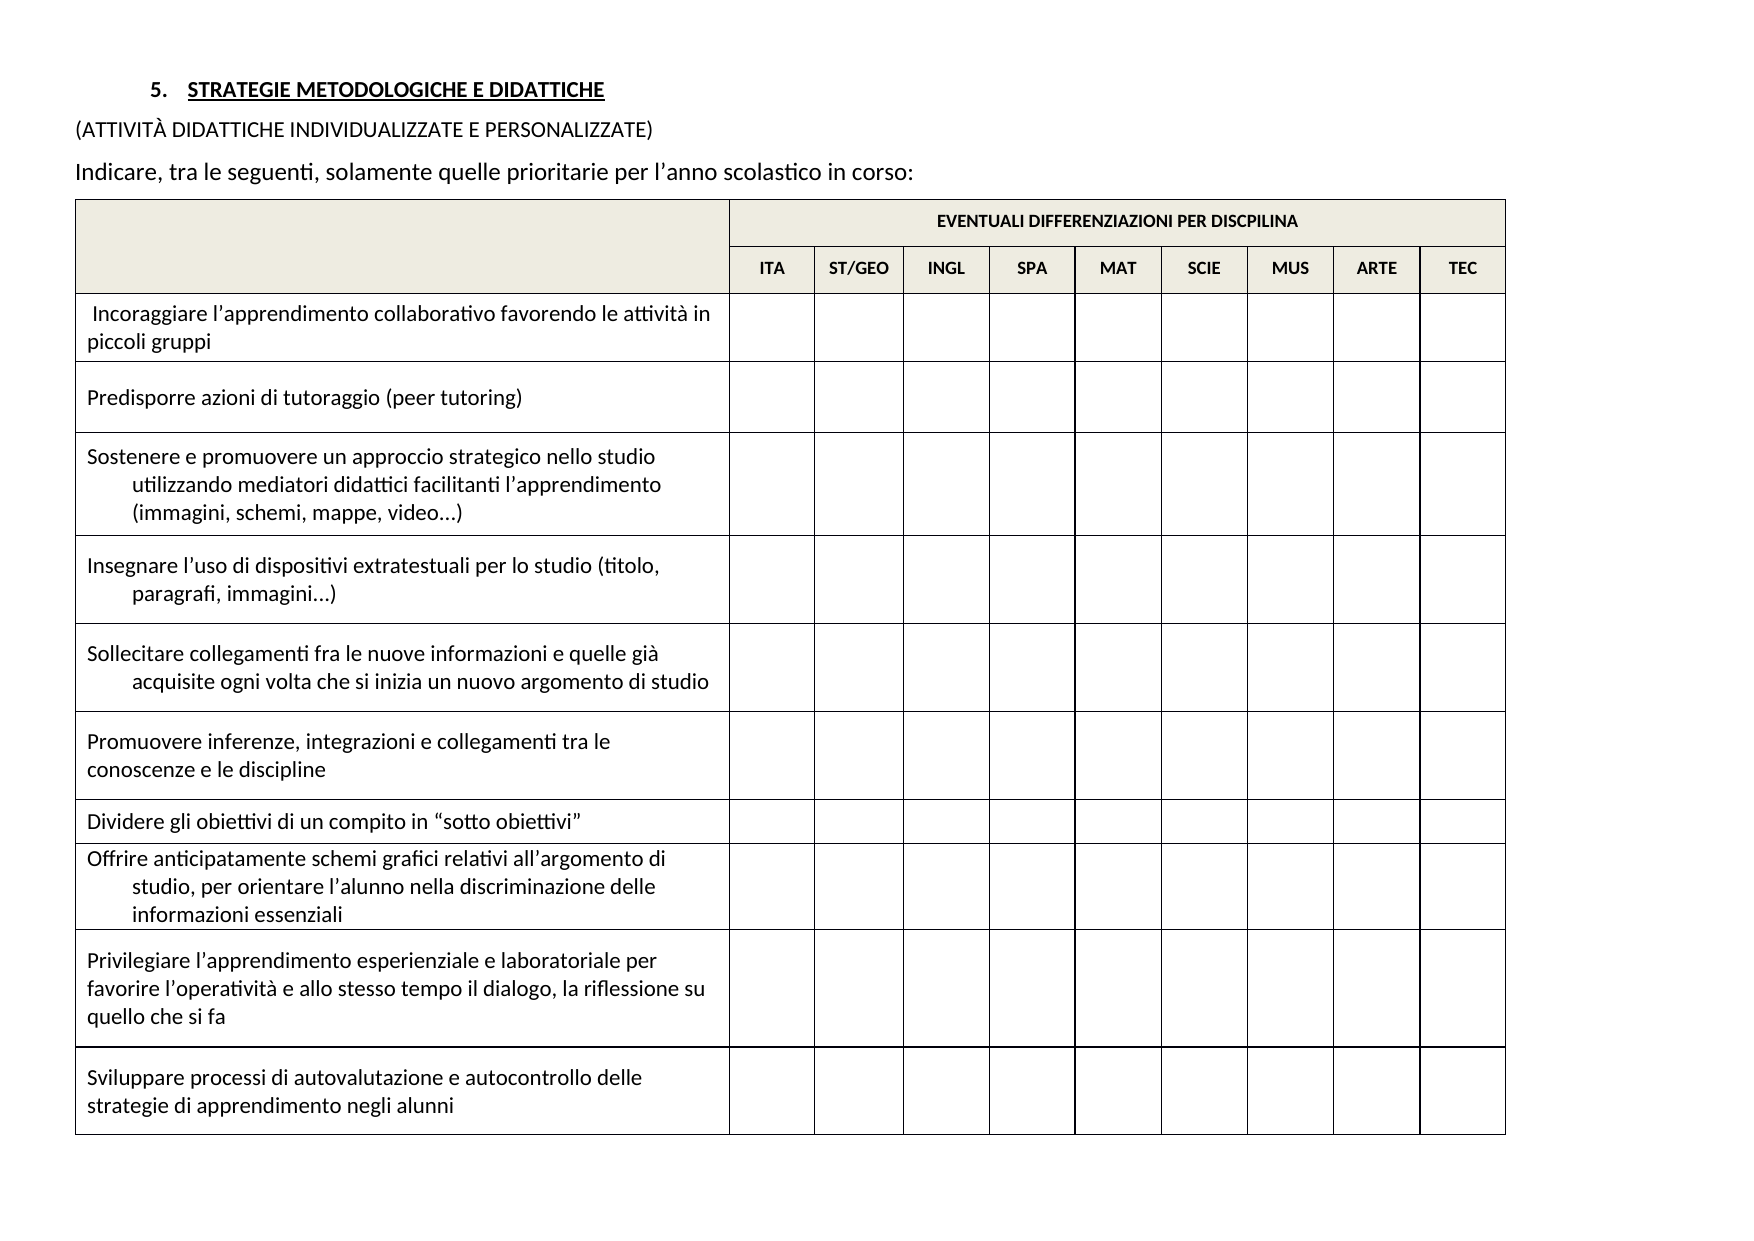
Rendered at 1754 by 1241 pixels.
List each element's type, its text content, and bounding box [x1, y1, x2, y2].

table_cell [904, 362, 989, 432]
table_cell [1248, 536, 1333, 623]
table_header [76, 200, 729, 293]
table_cell [730, 433, 814, 535]
table_cell [1421, 1048, 1505, 1134]
table_cell Incoraggiare l’apprendimento collaborativo favorendo le attività in piccoli gruppi [76, 294, 729, 361]
table_cell [904, 624, 989, 711]
table_cell Sollecitare collegamenti fra le nuove informazioni e quelle già acquisite ogni volta che si inizia un nuovo argomento di studio [76, 624, 729, 711]
table_cell TEC [1421, 247, 1505, 293]
table_cell [1162, 624, 1247, 711]
table_cell [1334, 844, 1419, 929]
table_cell [1162, 800, 1247, 843]
table_cell [904, 536, 989, 623]
text (ATTIVITÀ DIDATTICHE INDIVIDUALIZZATE E PERSONALIZZATE) [75, 116, 1679, 143]
table_cell Insegnare l’uso di dispositivi extratestuali per lo studio (titolo, paragrafi, immagini...) [76, 536, 729, 623]
table_cell [1334, 624, 1419, 711]
table_cell [1248, 930, 1333, 1046]
table_cell [990, 294, 1074, 361]
table_cell Predisporre azioni di tutoraggio (peer tutoring) [76, 362, 729, 432]
table_cell [730, 800, 814, 843]
table_cell [815, 712, 903, 799]
table_cell [904, 433, 989, 535]
table_cell [990, 1048, 1074, 1134]
table_cell [1076, 800, 1161, 843]
table_cell [1334, 1048, 1419, 1134]
text Indicare, tra le seguenti, solamente quelle prioritarie per l’anno scolastico in corso: [75, 156, 1679, 187]
table_cell [1334, 362, 1419, 432]
table_cell [904, 712, 989, 799]
table_cell [1248, 624, 1333, 711]
table_cell [815, 433, 903, 535]
table_cell MUS [1248, 247, 1333, 293]
table_cell Sviluppare processi di autovalutazione e autocontrollo delle strategie di apprendimento negli alunni [76, 1048, 729, 1134]
table_cell [1421, 930, 1505, 1046]
table_cell ST/GEO [815, 247, 903, 293]
table_cell [1076, 930, 1161, 1046]
table_cell [1421, 433, 1505, 535]
table_cell [990, 362, 1074, 432]
table_cell Sostenere e promuovere un approccio strategico nello studio utilizzando mediatori didattici facilitanti l’apprendimento (immagini, schemi, mappe, video...) [76, 433, 729, 535]
table_cell [1248, 433, 1333, 535]
table_cell INGL [904, 247, 989, 293]
table_cell [1076, 362, 1161, 432]
table_cell ITA [730, 247, 814, 293]
table_cell [904, 800, 989, 843]
table_cell [990, 930, 1074, 1046]
table_cell [1421, 362, 1505, 432]
table_cell [1162, 1048, 1247, 1134]
table_cell [904, 294, 989, 361]
table_cell [1248, 712, 1333, 799]
table_cell [815, 844, 903, 929]
table_header EVENTUALI DIFFERENZIAZIONI PER DISCPILINA [730, 200, 1505, 246]
table_cell [730, 844, 814, 929]
table_cell [990, 712, 1074, 799]
table_cell [815, 1048, 903, 1134]
table_cell [1421, 294, 1505, 361]
table_cell [1076, 294, 1161, 361]
table_cell [1076, 536, 1161, 623]
table_cell [815, 294, 903, 361]
table_cell [730, 712, 814, 799]
table_cell SPA [990, 247, 1074, 293]
table_cell [1076, 624, 1161, 711]
table_cell [1421, 712, 1505, 799]
table_cell [1421, 536, 1505, 623]
table_cell [1076, 712, 1161, 799]
table_cell [1248, 362, 1333, 432]
table_cell [730, 624, 814, 711]
table_cell [815, 624, 903, 711]
table_cell [1162, 433, 1247, 535]
table_cell [1334, 294, 1419, 361]
table_cell [1421, 800, 1505, 843]
table_cell SCIE [1162, 247, 1247, 293]
table_cell [730, 294, 814, 361]
table_cell [904, 1048, 989, 1134]
table_cell [1421, 624, 1505, 711]
table_cell [1076, 433, 1161, 535]
table_cell [1248, 1048, 1333, 1134]
table_cell [990, 433, 1074, 535]
table_cell [1421, 844, 1505, 929]
table_cell Promuovere inferenze, integrazioni e collegamenti tra le conoscenze e le discipline [76, 712, 729, 799]
table_cell [1248, 844, 1333, 929]
table_cell [815, 930, 903, 1046]
table_cell [990, 624, 1074, 711]
table_cell [1162, 844, 1247, 929]
table_cell [904, 844, 989, 929]
table_cell [1248, 800, 1333, 843]
table_cell [1334, 536, 1419, 623]
table_cell [990, 536, 1074, 623]
table_cell [1334, 800, 1419, 843]
table_cell [1076, 844, 1161, 929]
table_cell [1076, 1048, 1161, 1134]
table_cell Offrire anticipatamente schemi grafici relativi all’argomento di studio, per orientare l’alunno nella discriminazione delle informazioni essenziali [76, 844, 729, 929]
table_cell [730, 536, 814, 623]
table_cell MAT [1076, 247, 1161, 293]
table_cell [1162, 362, 1247, 432]
table_cell [990, 844, 1074, 929]
table_cell [1162, 294, 1247, 361]
table_cell [1334, 712, 1419, 799]
table_cell [990, 800, 1074, 843]
table_cell [730, 1048, 814, 1134]
table_cell [730, 930, 814, 1046]
table_cell [1162, 712, 1247, 799]
table_cell [1334, 930, 1419, 1046]
table_cell [815, 536, 903, 623]
table_cell Privilegiare l’apprendimento esperienziale e laboratoriale per favorire l’operatività e allo stesso tempo il dialogo, la riflessione su quello che si fa [76, 930, 729, 1046]
table_cell [815, 800, 903, 843]
table_cell [1248, 294, 1333, 361]
table_cell [1334, 433, 1419, 535]
table_cell Dividere gli obiettivi di un compito in “sotto obiettivi” [76, 800, 729, 843]
list STRATEGIE METODOLOGICHE E DIDATTICHE [150, 75, 1679, 103]
table_cell [815, 362, 903, 432]
table_cell [904, 930, 989, 1046]
table_cell ARTE [1334, 247, 1419, 293]
table_cell [730, 362, 814, 432]
table_cell [1162, 930, 1247, 1046]
table_cell [1162, 536, 1247, 623]
